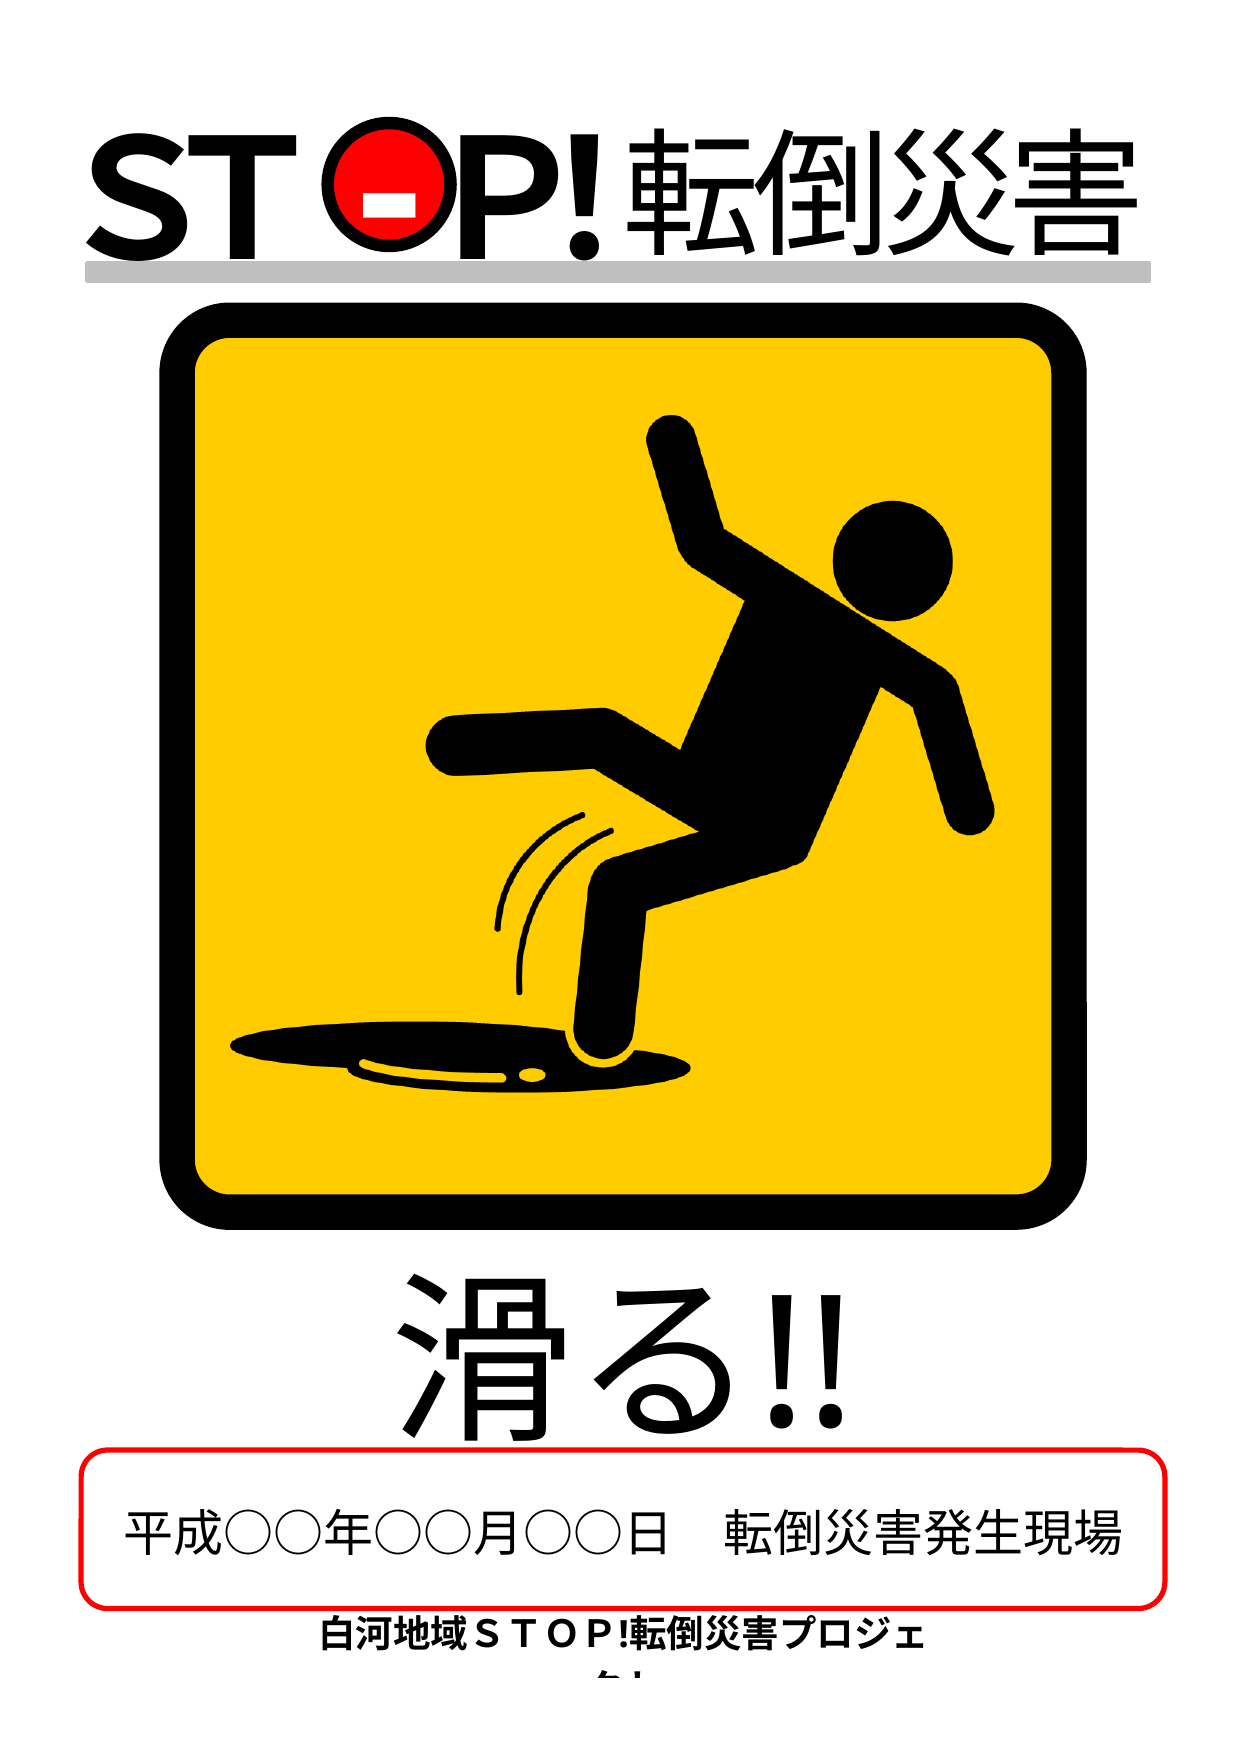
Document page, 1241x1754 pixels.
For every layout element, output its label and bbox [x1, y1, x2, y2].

picture [195, 338, 1051, 1194]
